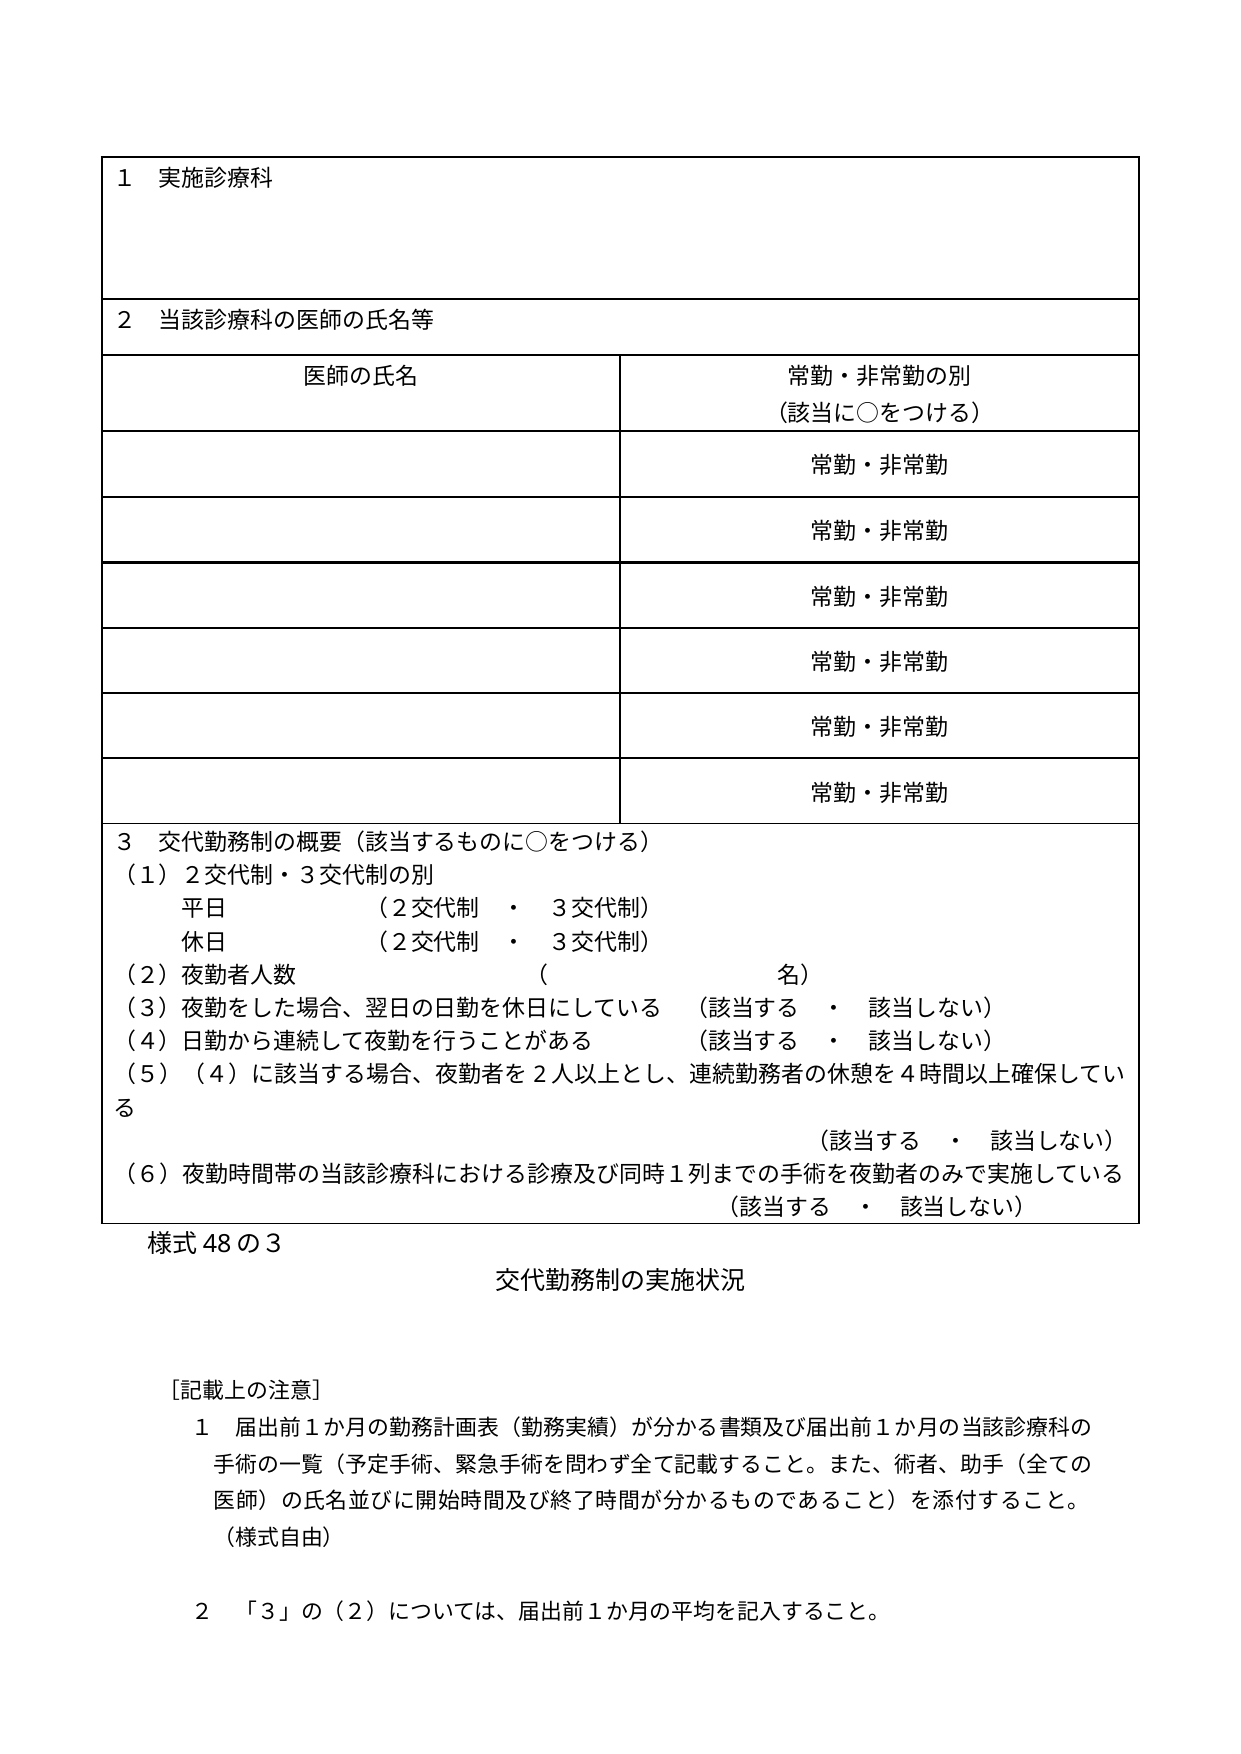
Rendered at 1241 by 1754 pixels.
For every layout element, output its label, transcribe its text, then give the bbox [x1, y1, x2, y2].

text ２ 「３」の（２）については、届出前１か月の平均を記入すること。 [191, 1591, 1092, 1628]
table_cell 常勤・非常勤 [621, 498, 1138, 561]
table_cell 医師の氏名 [103, 356, 619, 430]
text ［記載上の注意］ [148, 1371, 1092, 1407]
table_cell [103, 629, 619, 692]
table_cell 常勤・非常勤 [621, 432, 1138, 496]
table_cell 常勤・非常勤 [621, 759, 1138, 823]
table_header １ 実施診療科 [103, 158, 1138, 298]
table_cell 常勤・非常勤 [621, 564, 1138, 627]
text 様式48の３ [148, 1224, 1092, 1260]
text １ 届出前１か月の勤務計画表（勤務実績）が分かる書類及び届出前１か月の当該診療科の手術の一覧（予定手術、緊急手術を問わず全て記載すること。また、術者、助手（全ての医師）の氏名並びに開始時間及び終了時間が分かるものであること）を添付すること。（様式自由） [191, 1407, 1092, 1554]
table_cell [103, 432, 619, 496]
table_cell ２ 当該診療科の医師の氏名等 [103, 300, 1138, 354]
table_cell [103, 759, 619, 823]
table_cell 常勤・非常勤 [621, 629, 1138, 692]
table_cell 常勤・非常勤の別 （該当に○をつける） [621, 356, 1138, 430]
table_cell 常勤・非常勤 [621, 694, 1138, 757]
table_cell [103, 498, 619, 561]
table_cell [103, 694, 619, 757]
text 交代勤務制の実施状況 [148, 1260, 1092, 1297]
table_cell [103, 564, 619, 627]
table_cell ３ 交代勤務制の概要（該当するものに○をつける） （１）２交代制・３交代制の別 平日 （２交代制 ・ ３交代制） 休日 （２交代制 ・ ３交代制） （２）夜勤者人数 （ 名） （３）夜勤をした場合、翌日の日勤を休日にしている （該当する ・ 該当しない） （４）日勤から連続して夜勤を行うことがある （該当する ・ 該当しない） （５）（４）に該当する場合、夜勤者を2人以上とし、連続勤務者の休憩を４時間以上確保している （該当する ・ 該当しない） （６）夜勤時間帯の当該診療科における診療及び同時１列までの手術を夜勤者のみで実施している （該当する ・ 該当しない） [103, 824, 1138, 1222]
